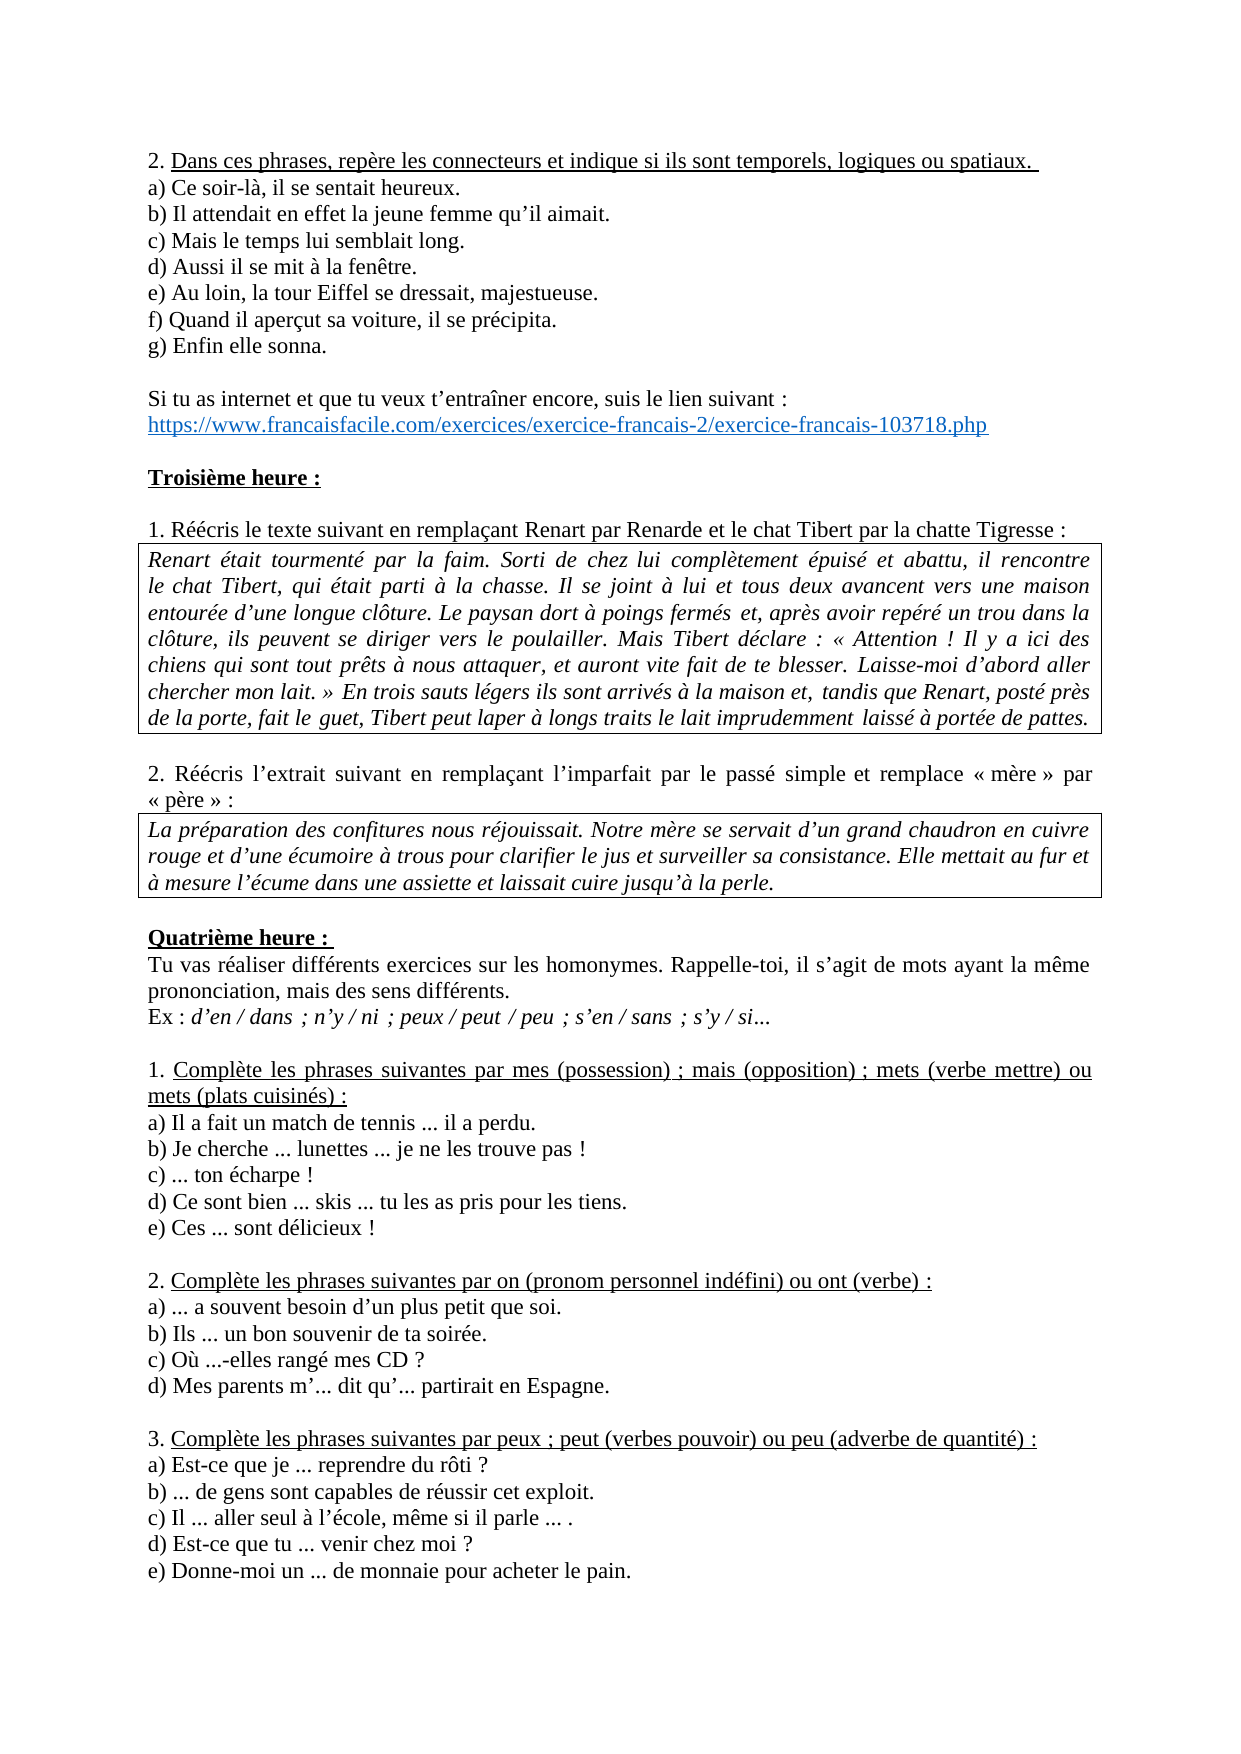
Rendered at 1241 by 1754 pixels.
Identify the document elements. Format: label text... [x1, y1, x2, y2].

text e) Donne-moi un ... de monnaie pour acheter le pain. [148, 1557, 1093, 1583]
text a) Il a fait un match de tennis ... il a perdu. [148, 1109, 1093, 1135]
text b) ... de gens sont capables de réussir cet exploit. [148, 1478, 1093, 1504]
text d) Aussi il se mit à la fenêtre. [148, 253, 1093, 279]
text 1. Réécris le texte suivant en remplaçant Renart par Renarde et le chat Tibert par la chatte Tigresse : [148, 517, 1093, 543]
text a) ... a souvent besoin d’un plus petit que soi. [148, 1293, 1093, 1320]
text f) Quand il aperçut sa voiture, il se précipita. [148, 306, 1093, 332]
text 2. Réécris l’extrait suivant en remplaçant l’imparfait par le passé simple et remplace « mère » par « père » : [148, 760, 1093, 813]
text 2. Dans ces phrases, repère les connecteurs et indique si ils sont temporels, logiques ou spatiaux. [148, 148, 1093, 174]
text b) Il attendait en effet la jeune femme qu’il aimait. [148, 200, 1093, 227]
text e) Au loin, la tour Eiffel se dressait, majestueuse. [148, 279, 1093, 306]
text Tu vas réaliser différents exercices sur les homonymes. Rappelle-toi, il s’agit de mots ayant la même prononciation, mais des sens différents. [148, 951, 1093, 1003]
text b) Ils ... un bon souvenir de ta soirée. [148, 1320, 1093, 1346]
text c) Il ... aller seul à l’école, même si il parle ... . [148, 1504, 1093, 1531]
text Troisième heure : [148, 464, 1093, 490]
text a) Ce soir-là, il se sentait heureux. [148, 174, 1093, 200]
text Quatrième heure : [148, 898, 1093, 951]
text https://www.francaisfacile.com/exercices/exercice-francais-2/exercice-francais-103718.php [148, 411, 1093, 437]
text g) Enfin elle sonna. [148, 332, 1093, 358]
text d) Mes parents m’... dit qu’... partirait en Espagne. [148, 1372, 1093, 1399]
text Ex : d’en / dans ; n’y / ni ; peux / peut / peu ; s’en / sans ; s’y / si... [148, 1003, 1093, 1030]
text 2. Complète les phrases suivantes par on (pronom personnel indéfini) ou ont (verbe) : [148, 1267, 1093, 1293]
text c) Mais le temps lui semblait long. [148, 227, 1093, 253]
text e) Ces ... sont délicieux ! [148, 1214, 1093, 1241]
text La préparation des confitures nous réjouissait. Notre mère se servait d’un grand chaudron en cuivre rouge et d’une écumoire à trous pour clarifier le jus et surveiller sa consistance. Elle mettait au fur et à mesure l’écume dans une assiette et laissait cuire jusqu’à la perle. [139, 814, 1101, 897]
text 3. Complète les phrases suivantes par peux ; peut (verbes pouvoir) ou peu (adverbe de quantité) : [148, 1425, 1093, 1451]
text c) Où ...-elles rangé mes CD ? [148, 1346, 1093, 1372]
text c) ... ton écharpe ! [148, 1162, 1093, 1188]
text a) Est-ce que je ... reprendre du rôti ? [148, 1451, 1093, 1478]
text Renart était tourmenté par la faim. Sorti de chez lui complètement épuisé et abattu, il rencontre le chat Tibert, qui était parti à la chasse. Il se joint à lui et tous deux avancent vers une maison entourée d’une longue clôture. Le paysan dort à poings fermés et, après avoir repéré un trou dans la clôture, ils peuvent se diriger vers le poulailler. Mais Tibert déclare : « Attention ! Il y a ici des chiens qui sont tout prêts à nous attaquer, et auront vite fait de te blesser. Laisse-moi d’abord aller chercher mon lait. » En trois sauts légers ils sont arrivés à la maison et, tandis que Renart, posté près de la porte, fait le guet, Tibert peut laper à longs traits le lait imprudemment laissé à portée de pattes. [139, 544, 1101, 733]
text b) Je cherche ... lunettes ... je ne les trouve pas ! [148, 1135, 1093, 1162]
text 1. Complète les phrases suivantes par mes (possession) ; mais (opposition) ; mets (verbe mettre) ou mets (plats cuisinés) : [148, 1056, 1093, 1109]
text Si tu as internet et que tu veux t’entraîner encore, suis le lien suivant : [148, 385, 1093, 411]
text d) Ce sont bien ... skis ... tu les as pris pour les tiens. [148, 1188, 1093, 1214]
text d) Est-ce que tu ... venir chez moi ? [148, 1531, 1093, 1557]
